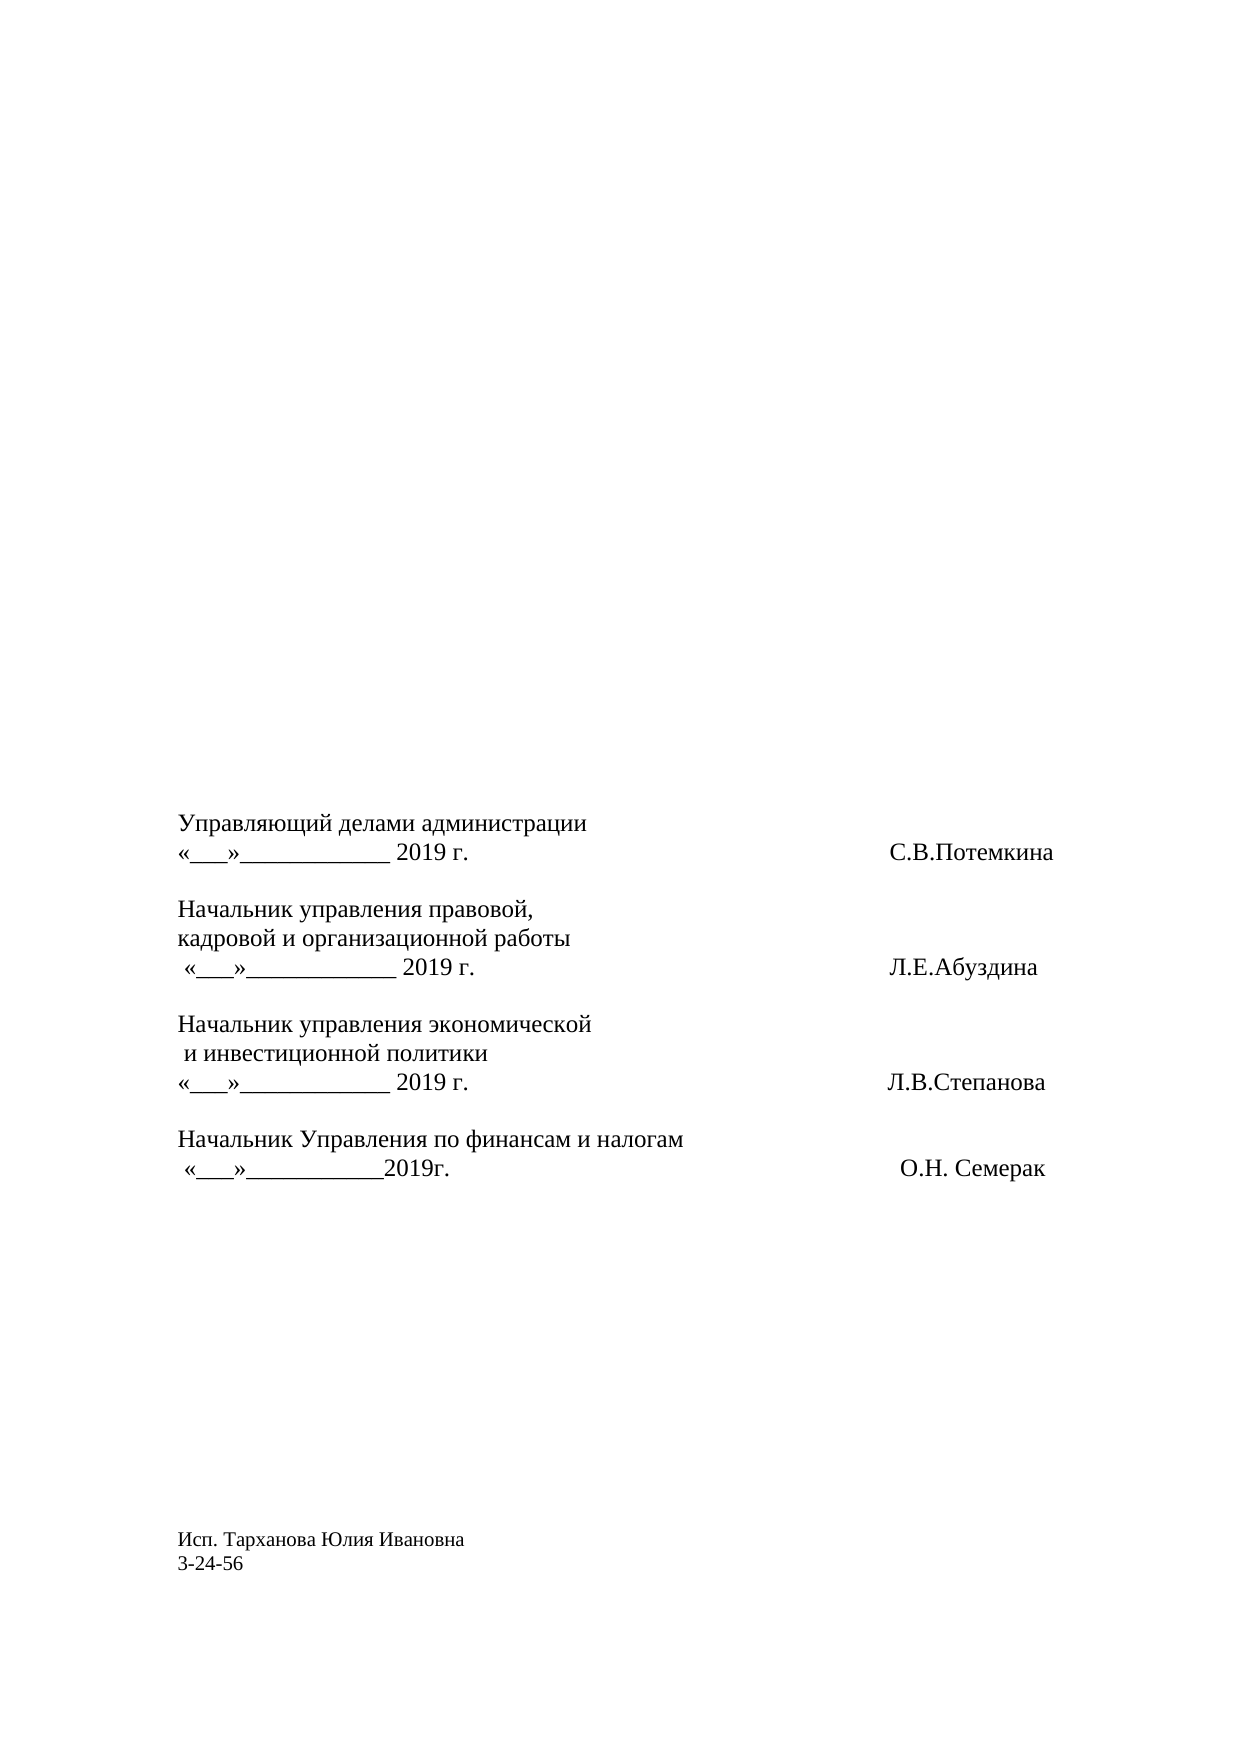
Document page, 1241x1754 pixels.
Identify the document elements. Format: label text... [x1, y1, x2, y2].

text «___»____________ 2019 г. С.В.Потемкина [177, 837, 1181, 866]
text кадровой и организационной работы [177, 923, 1181, 952]
text Начальник Управления по финансам и налогам [177, 1124, 1181, 1153]
text Исп. Тарханова Юлия Ивановна [177, 1527, 1181, 1551]
text и инвестиционной политики [177, 1038, 1181, 1067]
text «___»____________ 2019 г. Л.Е.Абуздина [177, 952, 1181, 981]
text «___»___________2019г. О.Н. Семерак [177, 1153, 1181, 1182]
text Начальник управления экономической [177, 1009, 1181, 1038]
text Начальник управления правовой, [177, 894, 1181, 923]
text «___»____________ 2019 г. Л.В.Степанова [177, 1067, 1181, 1096]
text Управляющий делами администрации [177, 808, 1181, 837]
text 3-24-56 [177, 1551, 1181, 1575]
